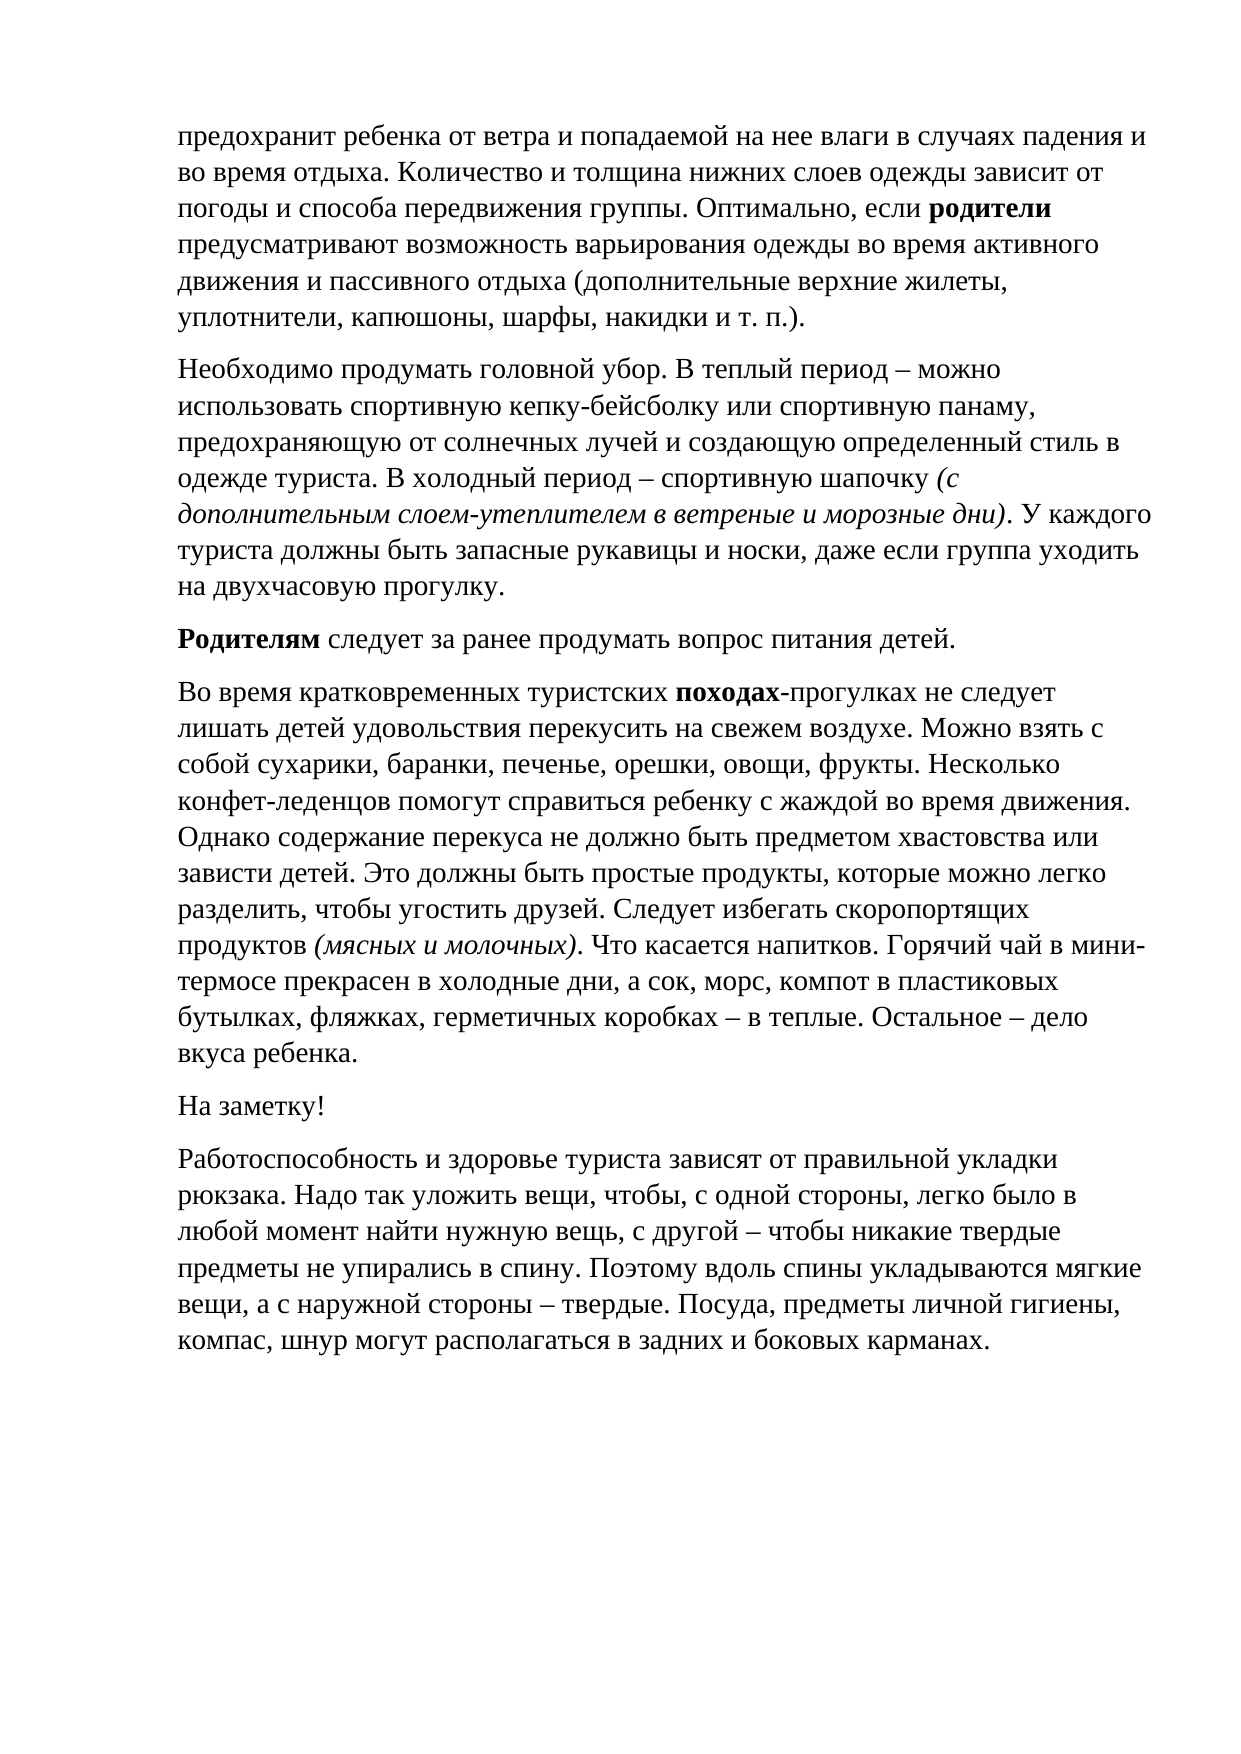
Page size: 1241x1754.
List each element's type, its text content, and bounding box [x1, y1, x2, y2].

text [177, 118, 1152, 332]
text Необходимо продумать головной убор. В теплый период – можно использовать спортивную кепку-бейсболку или спортивную панаму, предохраняющую от солнечных лучей и создающую определенный стиль в одежде туриста. В холодный период – спортивную шапочку (с дополнительным слоем-утеплителем в ветреные и морозные дни). У каждого туриста должны быть запасные рукавицы и носки, даже если группа уходить на двухчасовую прогулку. [177, 352, 1152, 602]
text Во время кратковременных туристских походах-прогулках не следует лишать детей удовольствия перекусить на свежем воздухе. Можно взять с собой сухарики, баранки, печенье, орешки, овощи, фрукты. Несколько конфет-леденцов помогут справиться ребенку с жаждой во время движения. Однако содержание перекуса не должно быть предметом хвастовства или зависти детей. Это должны быть простые продукты, которые можно легко разделить, чтобы угостить друзей. Следует избегать скоропортящих продуктов (мясных и молочных). Что касается напитков. Горячий чай в мини-термосе прекрасен в холодные дни, а сок, морс, компот в пластиковых бутылках, фляжках, герметичных коробках – в теплые. Остальное – дело вкуса ребенка. [177, 674, 1152, 1069]
text Родителям следует за ранее продумать вопрос питания детей. [177, 621, 1152, 655]
text Работоспособность и здоровье туриста зависят от правильной укладки рюкзака. Надо так уложить вещи, чтобы, с одной стороны, легко было в любой момент найти нужную вещь, с другой – чтобы никакие твердые предметы не упирались в спину. Поэтому вдоль спины укладываются мягкие вещи, а с наружной стороны – твердые. Посуда, предметы личной гигиены, компас, шнур могут располагаться в задних и боковых карманах. [177, 1141, 1152, 1356]
text На заметку! [177, 1088, 1152, 1122]
